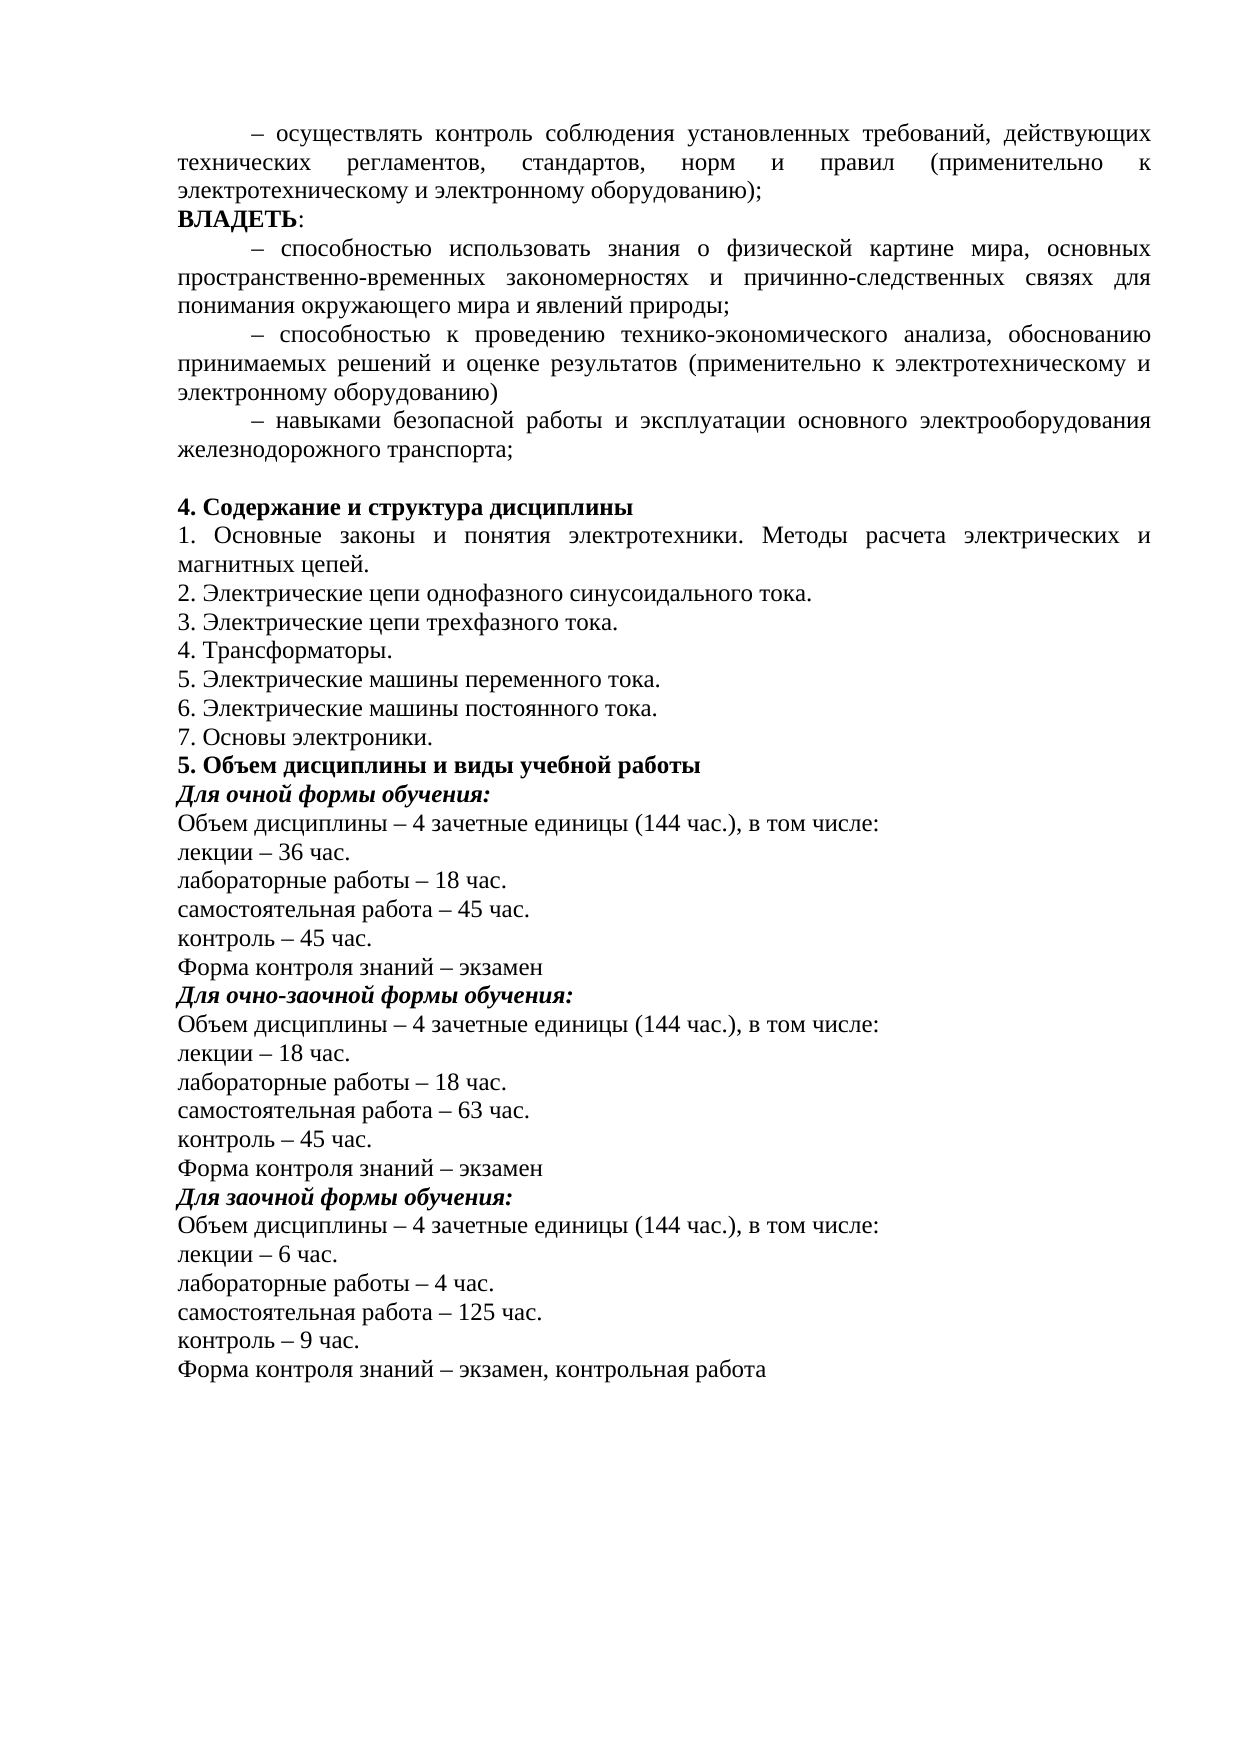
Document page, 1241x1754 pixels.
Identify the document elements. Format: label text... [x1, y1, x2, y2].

text Форма контроля знаний – экзамен [177, 952, 1152, 981]
text Объем дисциплины – 4 зачетные единицы (144 час.), в том числе: [177, 1211, 1152, 1239]
text лекции – 6 час. [177, 1239, 1152, 1268]
text Для очной формы обучения: [177, 779, 1152, 808]
text Для очно-заочной формы обучения: [177, 981, 1152, 1009]
text – способностью использовать знания о физической картине мира, основных пространственно-временных закономерностях и причинно-следственных связях для понимания окружающего мира и явлений природы; [177, 233, 1152, 319]
text Форма контроля знаний – экзамен [177, 1153, 1152, 1182]
text ВЛАДЕТЬ: [177, 204, 1152, 233]
text 1. Основные законы и понятия электротехники. Методы расчета электрических и магнитных цепей. [177, 521, 1152, 578]
text лекции – 36 час. [177, 837, 1152, 866]
text контроль – 45 час. [177, 1124, 1152, 1153]
text самостоятельная работа – 63 час. [177, 1096, 1152, 1124]
text лекции – 18 час. [177, 1038, 1152, 1067]
text Объем дисциплины – 4 зачетные единицы (144 час.), в том числе: [177, 1009, 1152, 1038]
text – способностью к проведению технико-экономического анализа, обоснованию принимаемых решений и оценке результатов (применительно к электротехническому и электронному оборудованию) [177, 319, 1152, 406]
text 6. Электрические машины постоянного тока. [177, 693, 1152, 722]
text лабораторные работы – 18 час. [177, 866, 1152, 894]
text Форма контроля знаний – экзамен, контрольная работа [177, 1354, 1152, 1383]
text 3. Электрические цепи трехфазного тока. [177, 607, 1152, 636]
text 7. Основы электроники. [177, 722, 1152, 751]
text 5. Электрические машины переменного тока. [177, 664, 1152, 693]
text контроль – 9 час. [177, 1326, 1152, 1354]
text Для заочной формы обучения: [177, 1182, 1152, 1211]
text 5. Объем дисциплины и виды учебной работы [177, 751, 1152, 779]
text 2. Электрические цепи однофазного синусоидального тока. [177, 578, 1152, 607]
text лабораторные работы – 18 час. [177, 1067, 1152, 1096]
text лабораторные работы – 4 час. [177, 1268, 1152, 1297]
text – навыками безопасной работы и эксплуатации основного электрооборудования железнодорожного транспорта; [177, 406, 1152, 463]
text – осуществлять контроль соблюдения установленных требований, действующих технических регламентов, стандартов, норм и правил (применительно к электротехническому и электронному оборудованию); [177, 118, 1152, 204]
text контроль – 45 час. [177, 923, 1152, 952]
text 4. Трансформаторы. [177, 636, 1152, 664]
text Объем дисциплины – 4 зачетные единицы (144 час.), в том числе: [177, 808, 1152, 837]
text самостоятельная работа – 45 час. [177, 894, 1152, 923]
text самостоятельная работа – 125 час. [177, 1297, 1152, 1326]
text 4. Содержание и структура дисциплины [177, 492, 1152, 521]
